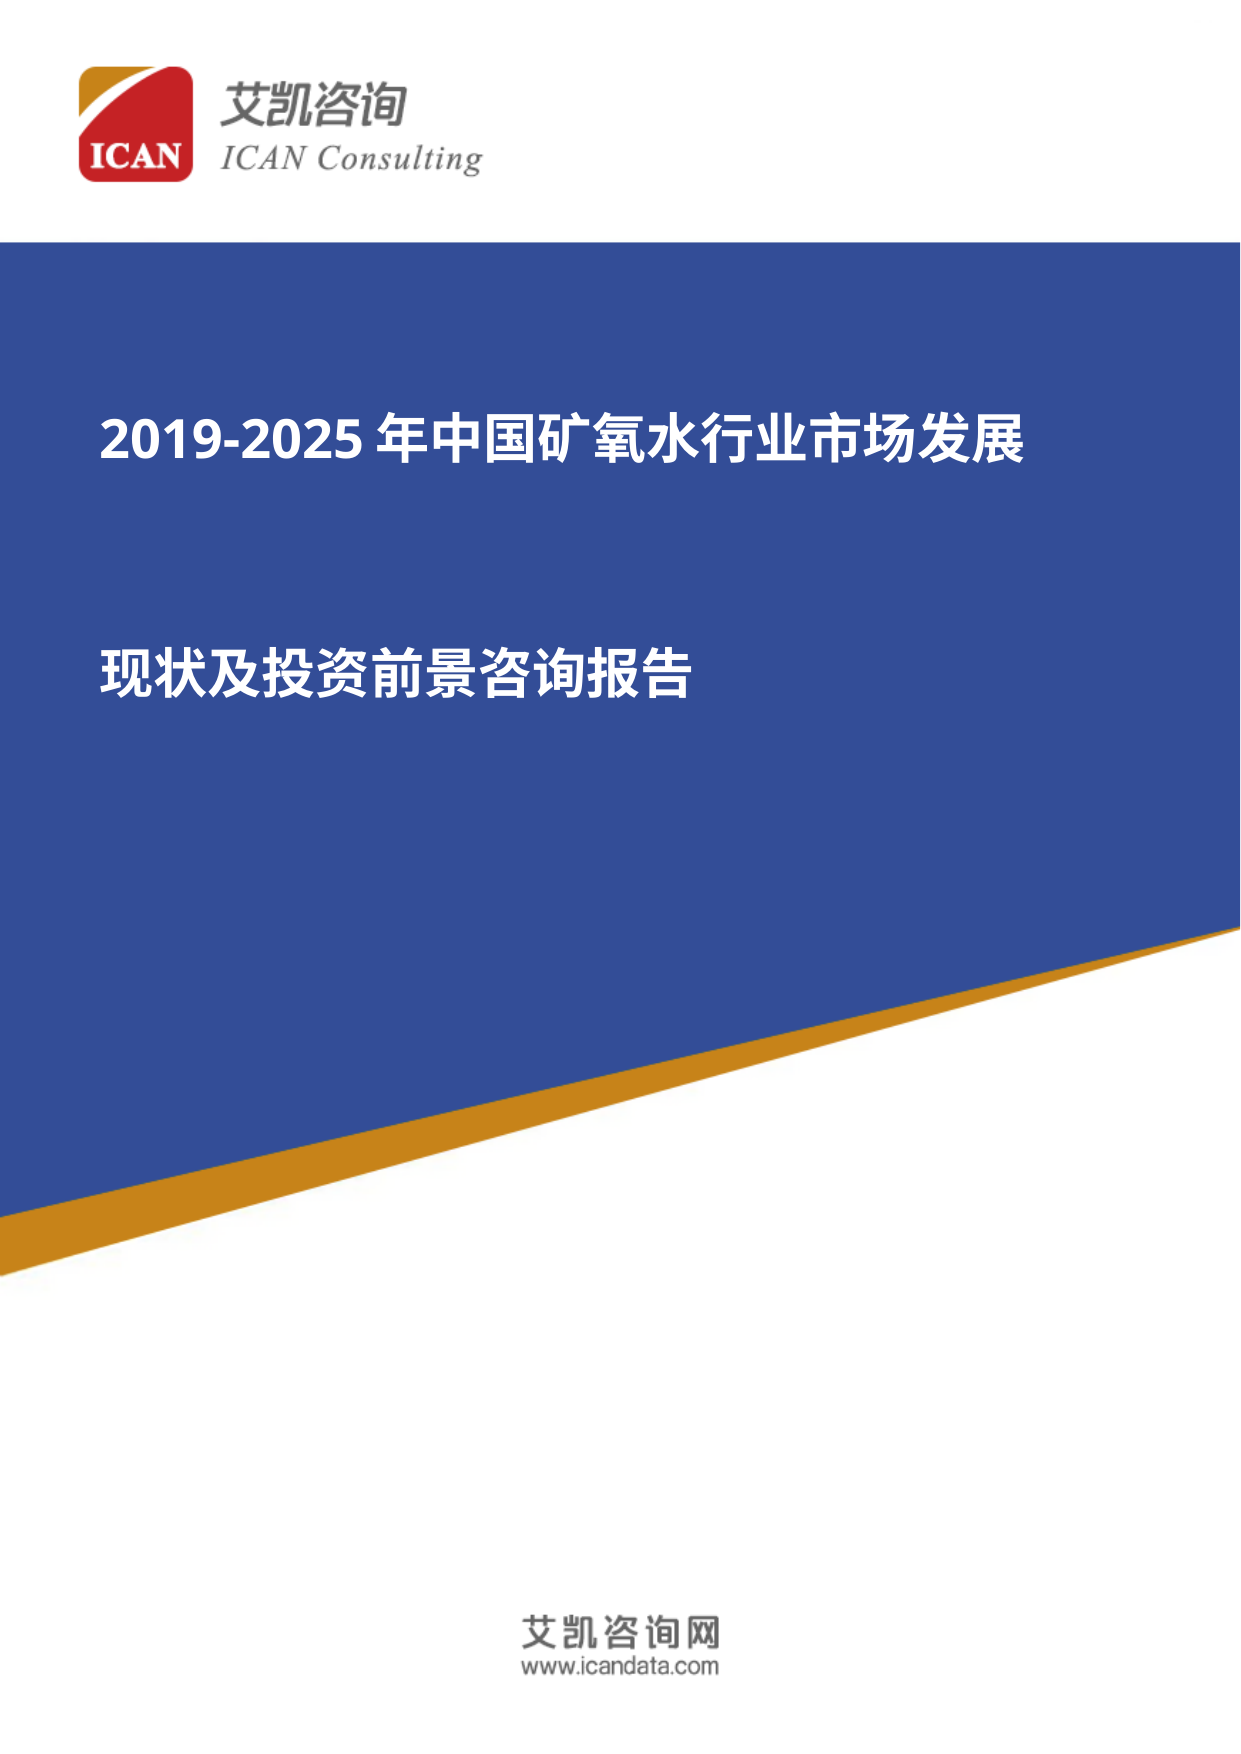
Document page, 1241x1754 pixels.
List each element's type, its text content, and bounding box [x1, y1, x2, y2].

subtitle 2019-2025年中国矿氧水行业市场发展现状及投资前景咨询报告 [99, 386, 1053, 718]
picture [0, 5, 1241, 1754]
